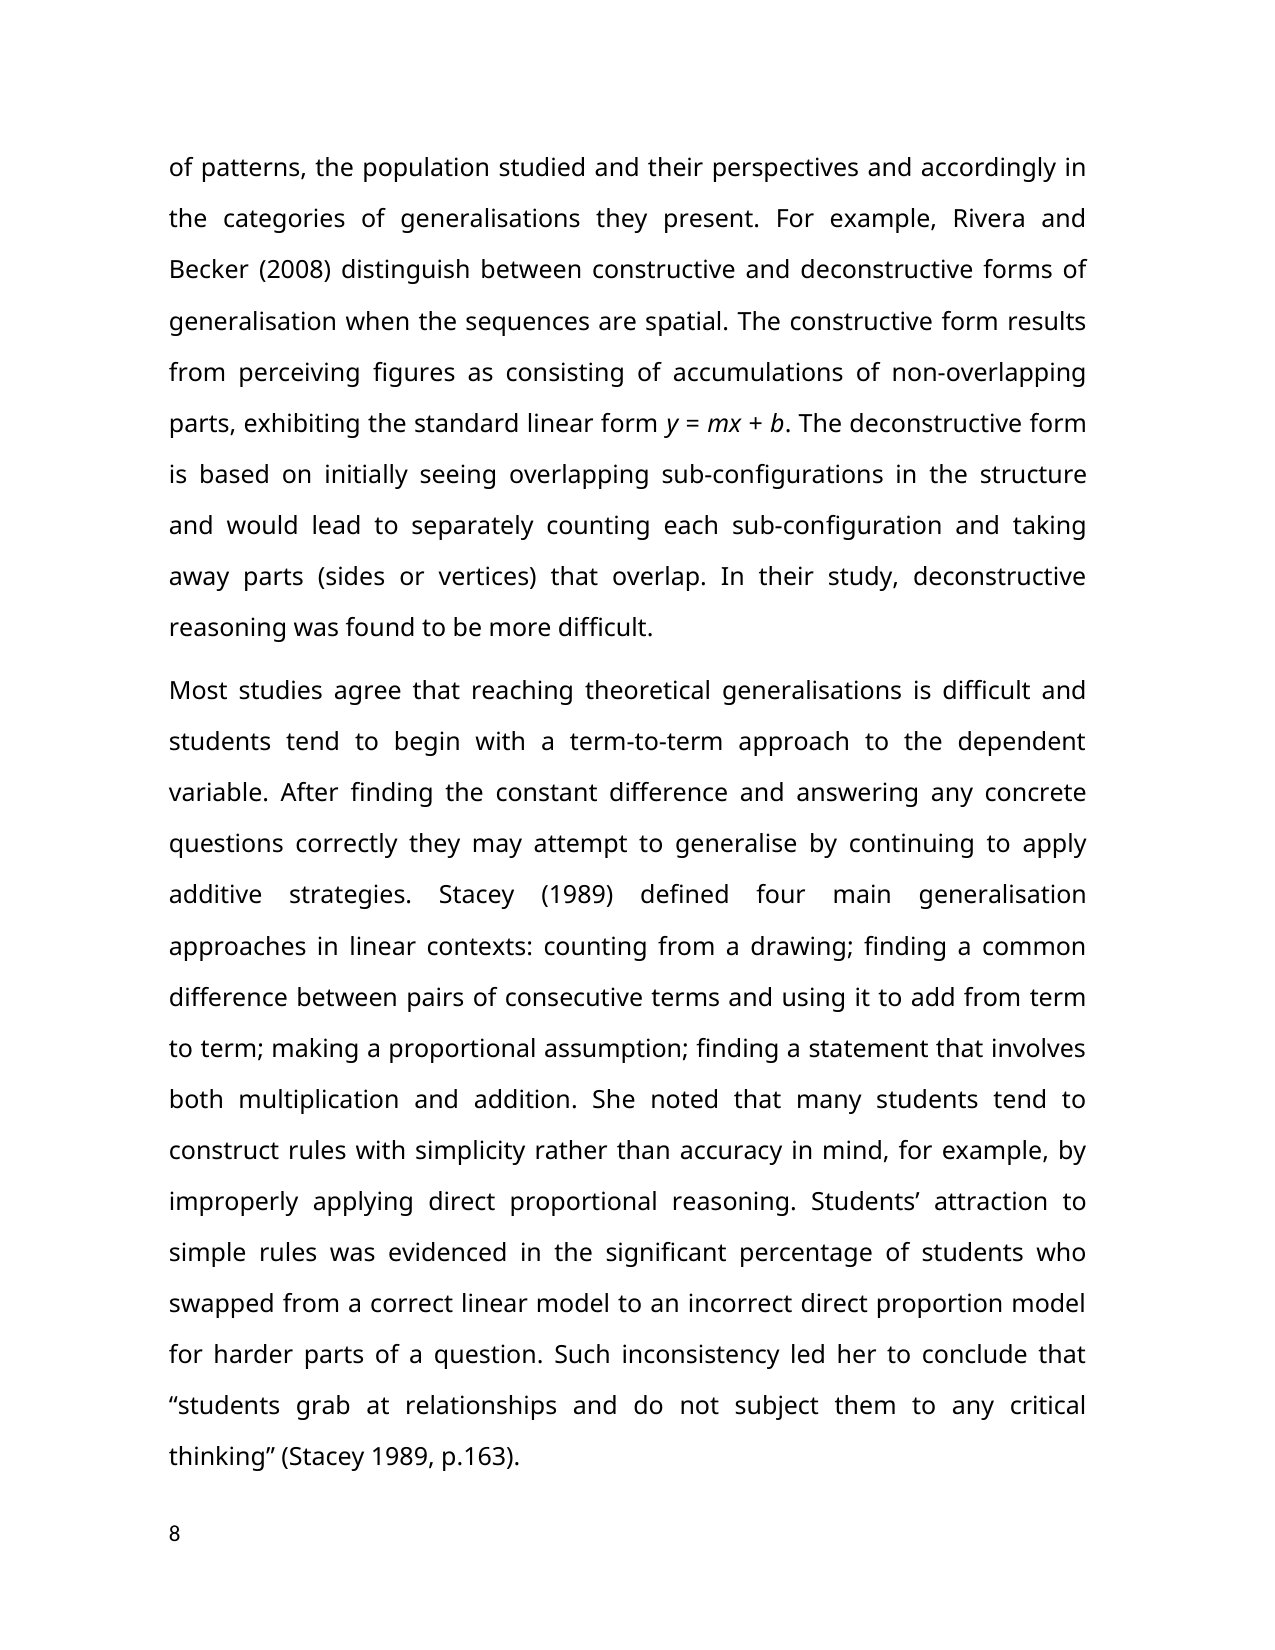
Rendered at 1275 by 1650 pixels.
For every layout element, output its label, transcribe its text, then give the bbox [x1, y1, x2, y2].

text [169, 150, 1087, 643]
text Most studies agree that reaching theoretical generalisations is difficult and students tend to begin with a term-to-term approach to the dependent variable. After ﬁnding the constant difference and answering any concrete questions correctly they may attempt to generalise by continuing to apply additive strategies. Stacey (1989) defined four main generalisation approaches in linear contexts: counting from a drawing; finding a common difference between pairs of consecutive terms and using it to add from term to term; making a proportional assumption; finding a statement that involves both multiplication and addition. She noted that many students tend to construct rules with simplicity rather than accuracy in mind, for example, by improperly applying direct proportional reasoning. Students’ attraction to simple rules was evidenced in the significant percentage of students who swapped from a correct linear model to an incorrect direct proportion model for harder parts of a question. Such inconsistency led her to conclude that “students grab at relationships and do not subject them to any critical thinking” (Stacey 1989, p.163). [169, 673, 1087, 1473]
